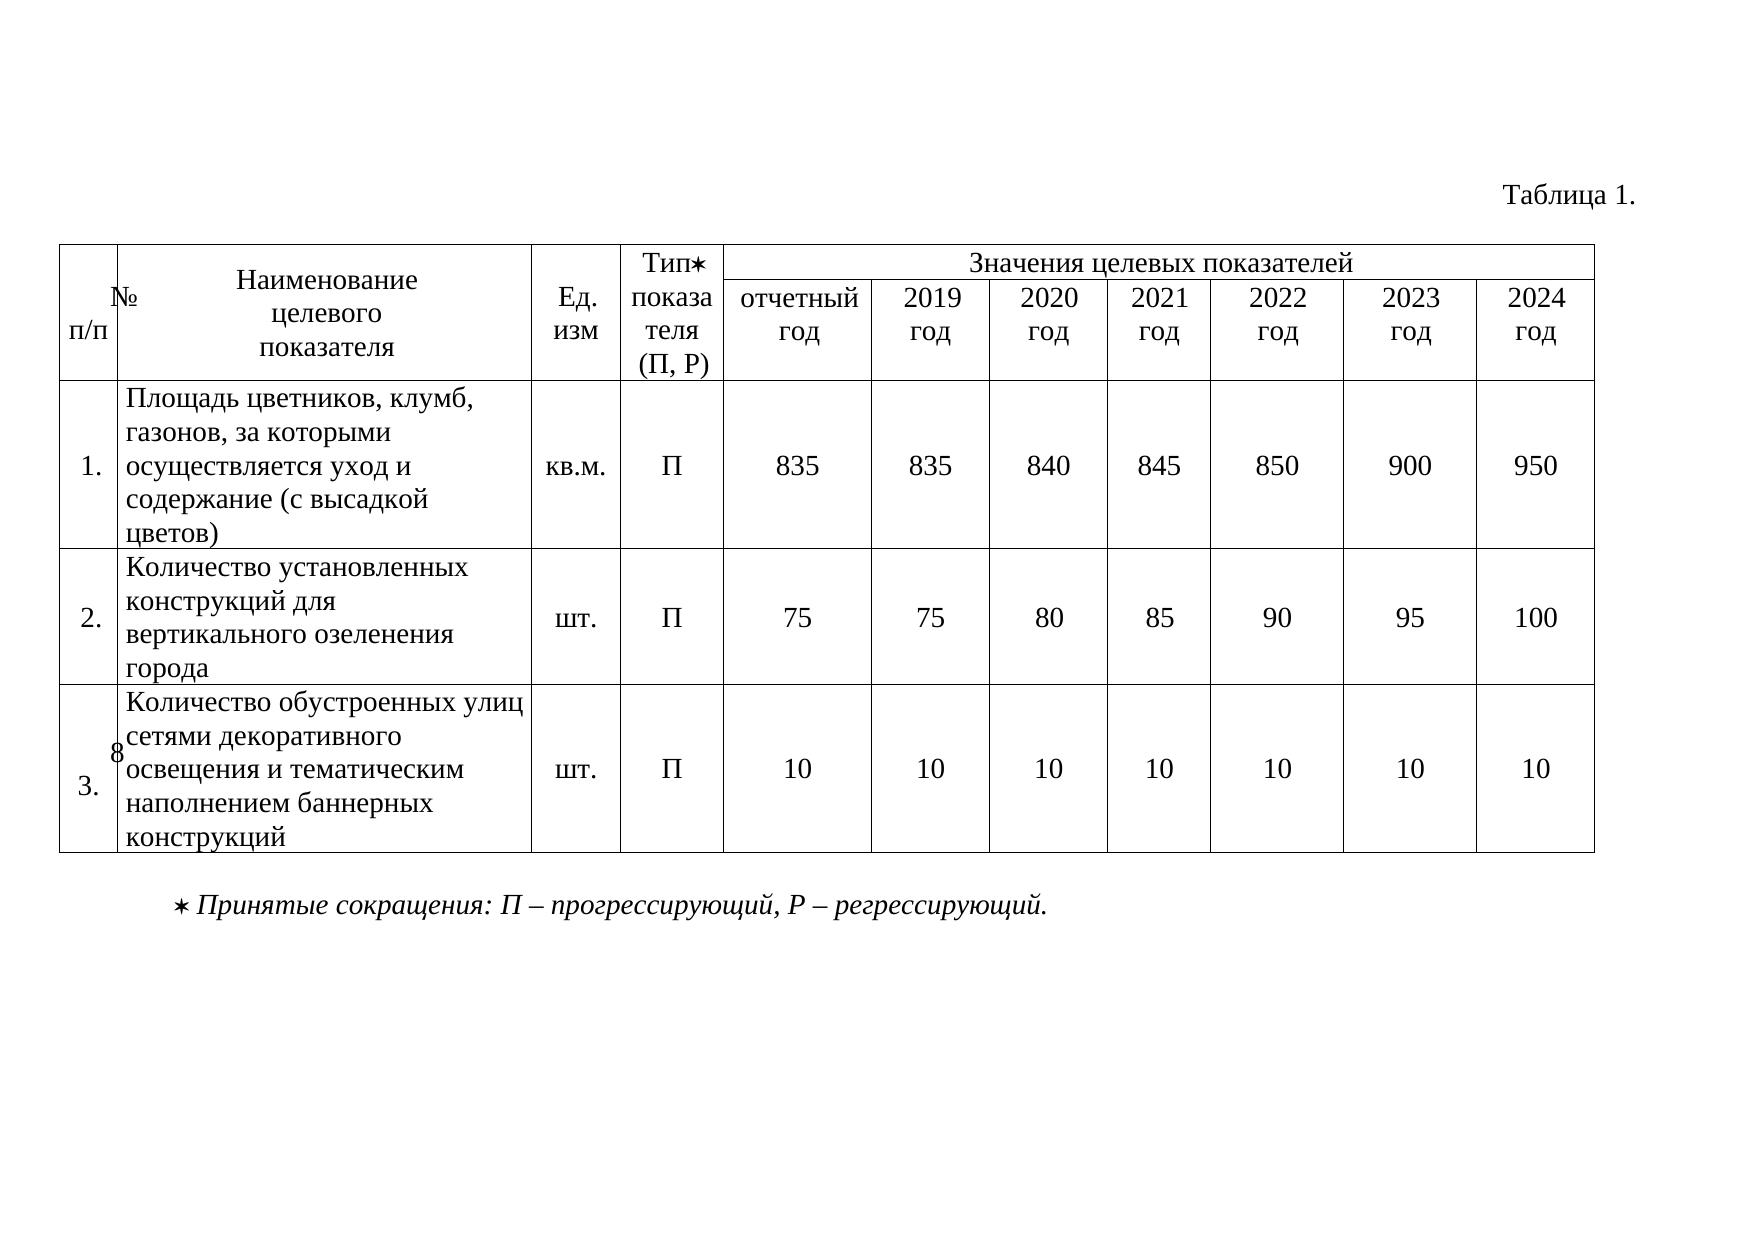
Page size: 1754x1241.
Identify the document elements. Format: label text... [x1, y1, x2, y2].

table_cell 85 [1108, 549, 1210, 683]
table_cell 845 [1108, 381, 1210, 548]
table_cell 10 [724, 685, 871, 852]
table_cell 2. [60, 549, 117, 683]
text Принятые сокращения: П – прогрессирующий, Р – регрессирующий. [118, 887, 1636, 921]
table_cell 950 [1477, 381, 1594, 548]
table_cell П [621, 381, 723, 548]
table_cell 83. [60, 685, 117, 852]
table_cell 2020 год [990, 280, 1107, 379]
table_cell 10 [1477, 685, 1594, 852]
table_cell 2023 год [1344, 280, 1476, 379]
table_cell 100 [1477, 549, 1594, 683]
text Таблица 1. [118, 177, 1636, 211]
table_cell 840 [990, 381, 1107, 548]
table_cell 2019 год [872, 280, 989, 379]
table_header Ед. изм [532, 245, 620, 379]
table_cell 95 [1344, 549, 1476, 683]
table_header Тип показателя (П, Р) [621, 245, 723, 379]
table_cell шт. [532, 549, 620, 683]
table_cell 2024 год [1477, 280, 1594, 379]
table_cell 90 [1211, 549, 1343, 683]
table_cell кв.м. [532, 381, 620, 548]
table_cell 2022 год [1211, 280, 1343, 379]
table_cell 1. [60, 381, 117, 548]
table_header Значения целевых показателей [724, 245, 1594, 279]
table_cell 75 [872, 549, 989, 683]
table_cell Количество установленных конструкций для вертикального озеленения города [118, 549, 531, 683]
table_cell Площадь цветников, клумб, газонов, за которыми осуществляется уход и содержание (с высадкой цветов) [118, 381, 531, 548]
table_cell шт. [532, 685, 620, 852]
table_cell 75 [724, 549, 871, 683]
table_cell 80 [990, 549, 1107, 683]
table_cell 835 [724, 381, 871, 548]
table_cell 10 [1211, 685, 1343, 852]
table_cell 850 [1211, 381, 1343, 548]
table_header Наименование целевого показателя [118, 245, 531, 379]
table_cell 10 [990, 685, 1107, 852]
table_cell 2021 год [1108, 280, 1210, 379]
table_cell Количество обустроенных улиц сетями декоративного освещения и тематическим наполнением баннерных конструкций [118, 685, 531, 852]
table_cell 10 [1108, 685, 1210, 852]
table_cell П [621, 549, 723, 683]
table_header №п/п [60, 245, 117, 379]
table_cell 10 [872, 685, 989, 852]
table_cell 10 [1344, 685, 1476, 852]
table_cell 900 [1344, 381, 1476, 548]
table_cell отчетный год [724, 280, 871, 379]
table_cell П [621, 685, 723, 852]
table_cell 835 [872, 381, 989, 548]
